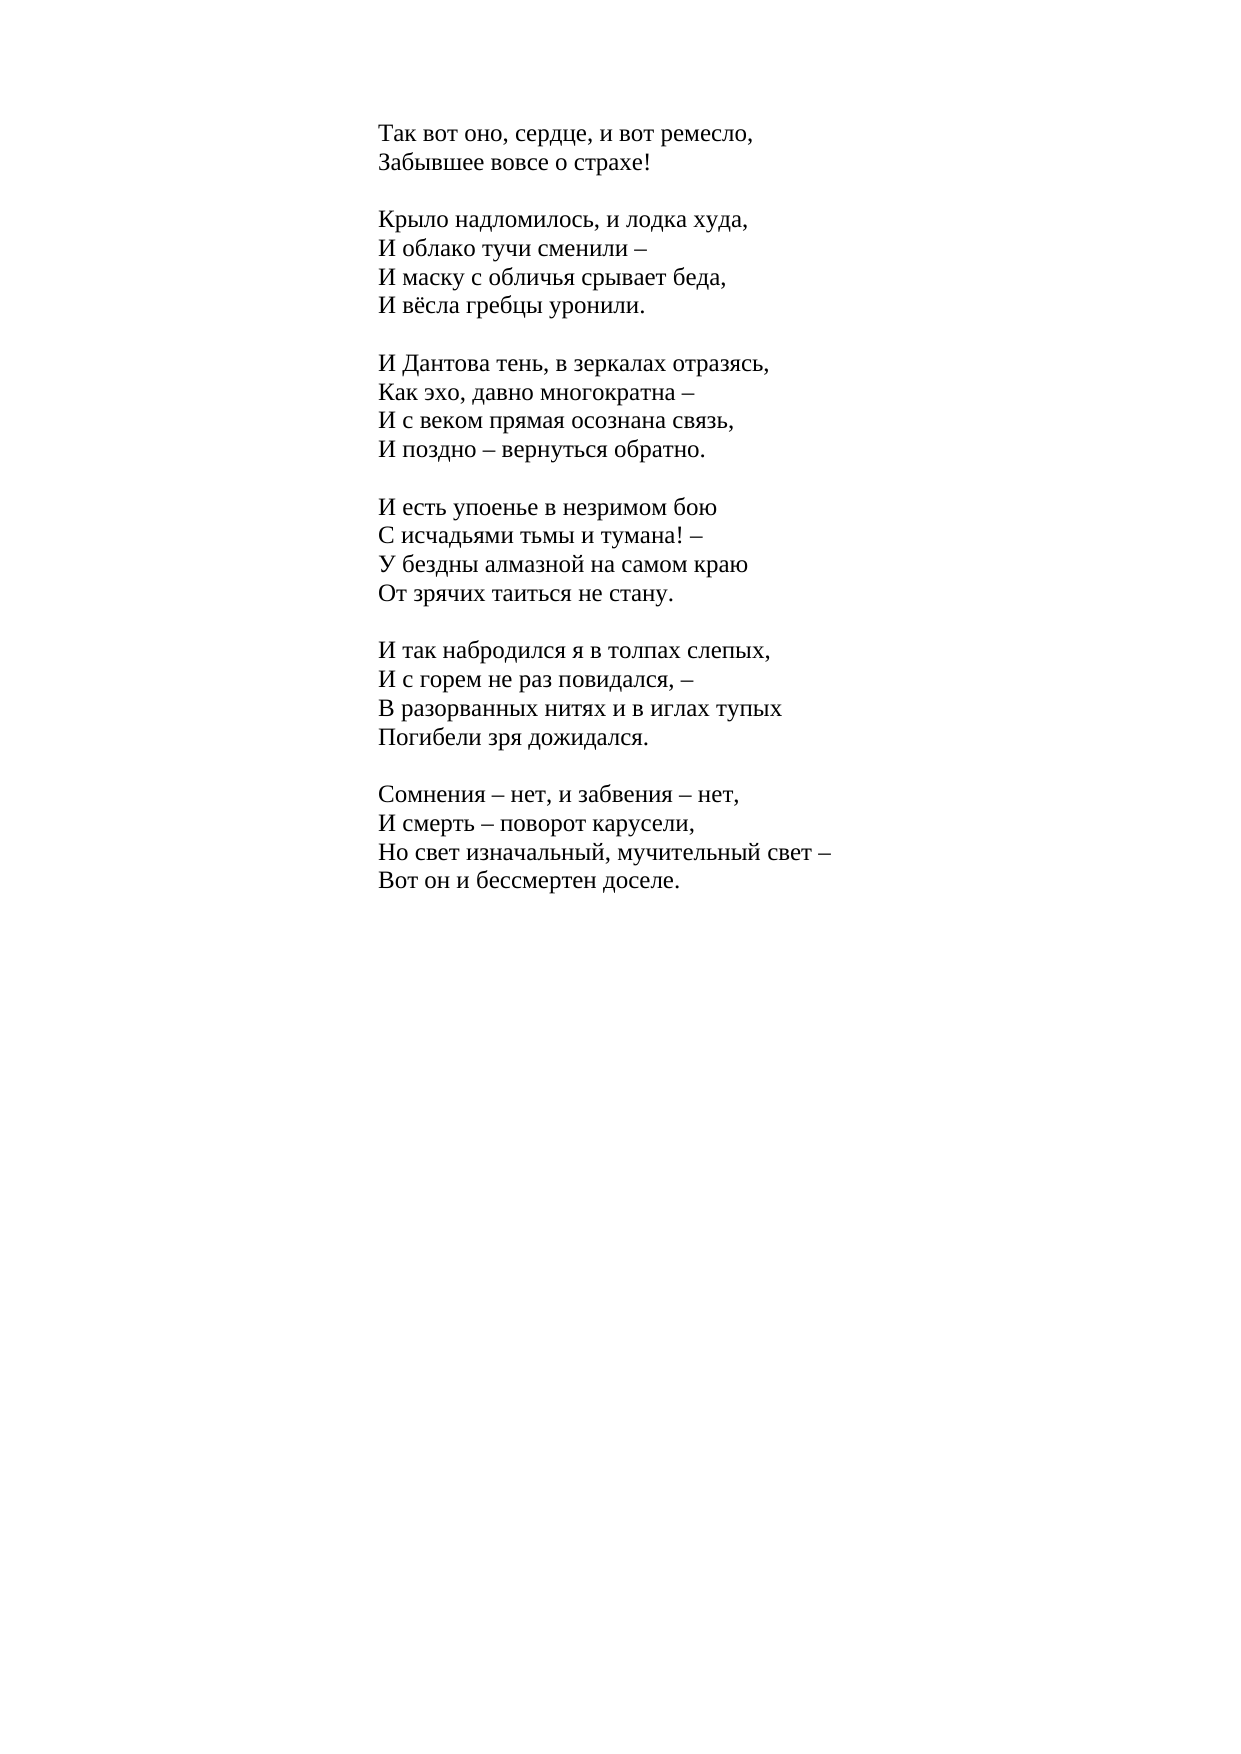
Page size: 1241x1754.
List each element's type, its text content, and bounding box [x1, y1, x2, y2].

text И с горем не раз повидался, – [348, 664, 1152, 693]
text И облако тучи сменили – [348, 233, 1152, 262]
text Крыло надломилось, и лодка худа, [348, 204, 1152, 233]
text Сомнения – нет, и забвения – нет, [348, 779, 1152, 808]
text От зрячих таиться не стану. [348, 578, 1152, 607]
text Забывшее вовсе о страхе! [348, 147, 1152, 176]
text И с веком прямая осознана связь, [348, 406, 1152, 434]
text И вёсла гребцы уронили. [348, 291, 1152, 319]
text Как эхо, давно многократна – [348, 377, 1152, 406]
text Так вот оно, сердце, и вот ремесло, [348, 118, 1152, 147]
text Погибели зря дожидался. [348, 722, 1152, 751]
text В разорванных нитях и в иглах тупых [348, 693, 1152, 722]
text И смерть – поворот карусели, [348, 808, 1152, 837]
text Но свет изначальный, мучительный свет – [348, 837, 1152, 866]
text И маску с обличья срывает беда, [348, 262, 1152, 291]
text У бездны алмазной на самом краю [348, 549, 1152, 578]
text С исчадьями тьмы и тумана! – [348, 521, 1152, 549]
text Вот он и бессмертен доселе. [348, 866, 1152, 894]
text И Дантова тень, в зеркалах отразясь, [348, 348, 1152, 377]
text И так набродился я в толпах слепых, [348, 636, 1152, 664]
text И есть упоенье в незримом бою [348, 492, 1152, 521]
text И поздно – вернуться обратно. [348, 434, 1152, 463]
